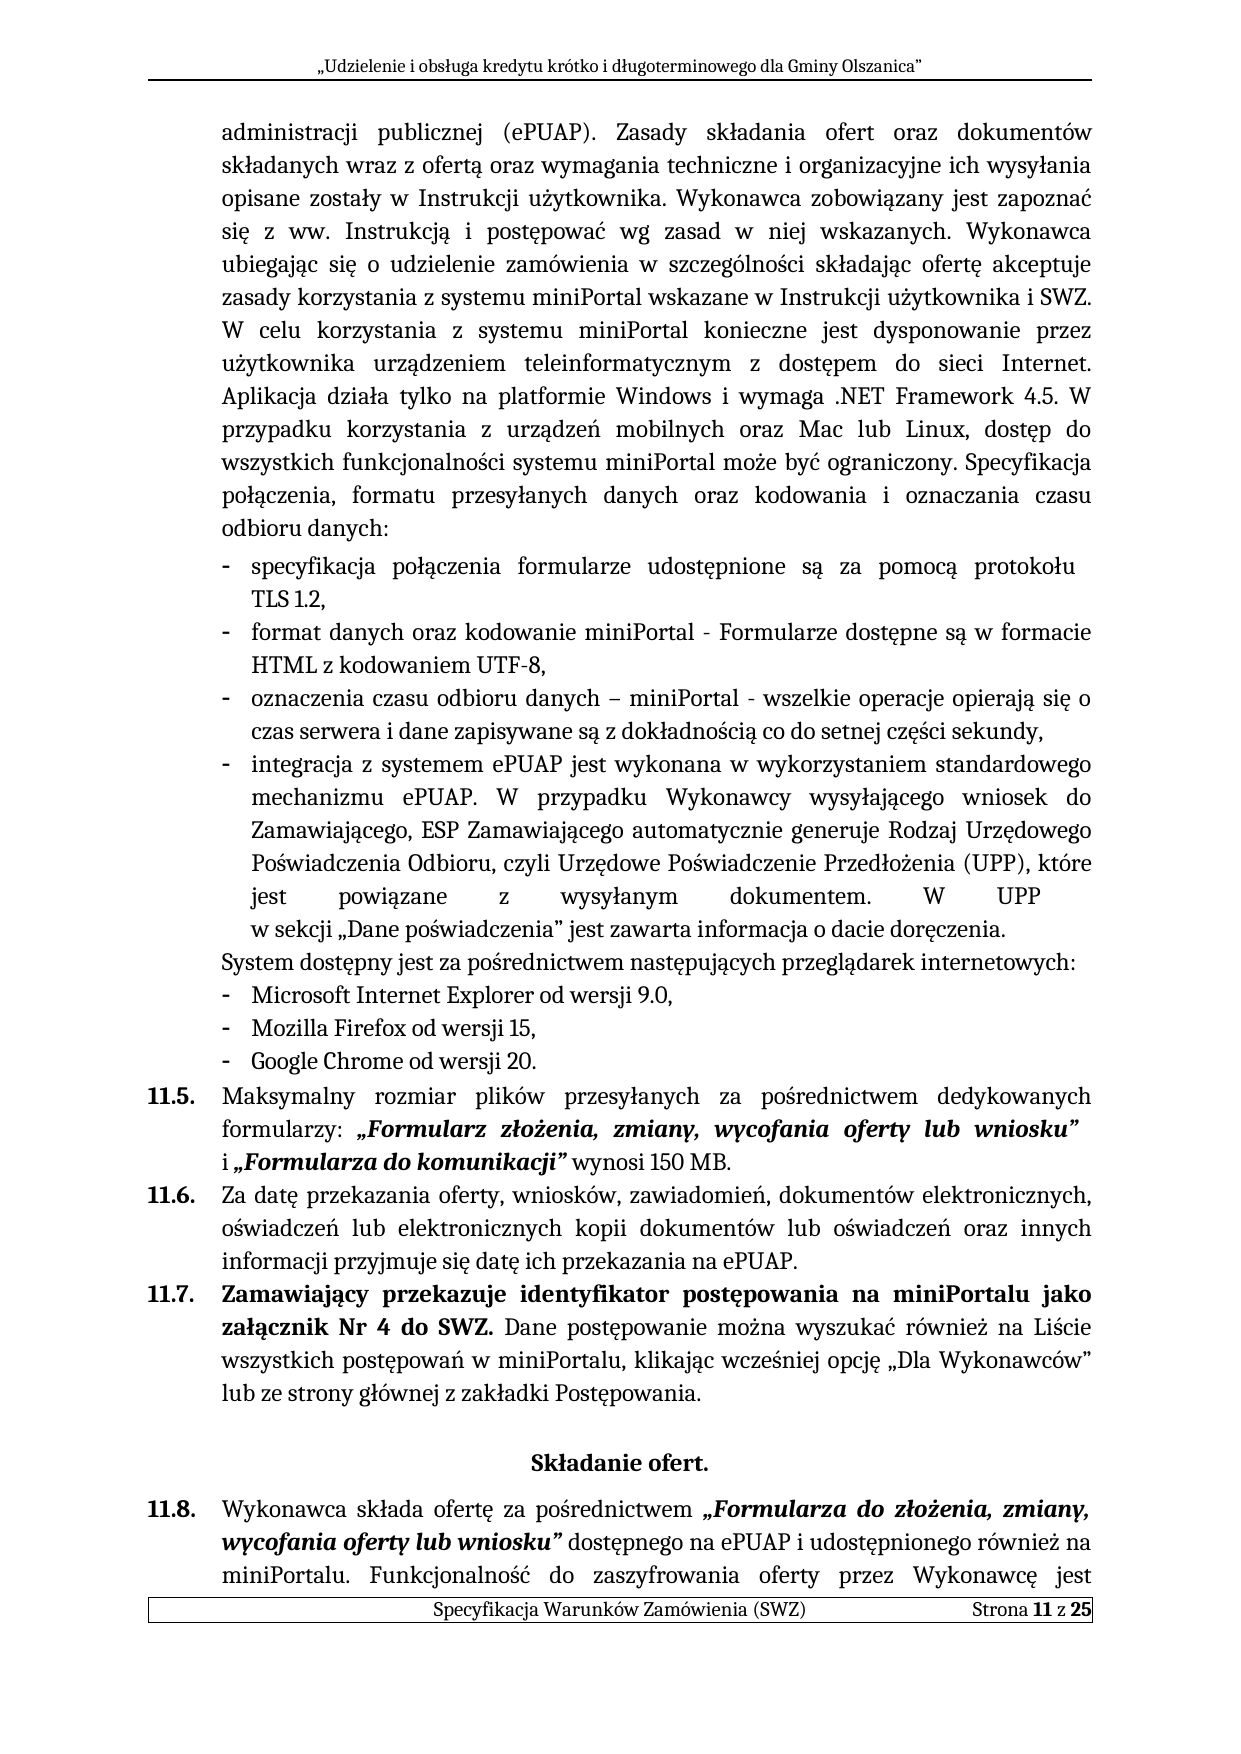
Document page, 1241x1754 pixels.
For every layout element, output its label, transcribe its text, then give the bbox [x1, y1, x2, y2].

text Składanie ofert. [148, 1449, 1092, 1478]
list Google Chrome od wersji 20. [222, 1047, 1092, 1076]
list oznaczenia czasu odbioru danych – miniPortal - wszelkie operacje opierają się o czas serwera i dane zapisywane są z dokładnością co do setnej części sekundy, [222, 684, 1092, 745]
list specyfikacja połączenia formularze udostępnione są za pomocą protokołu TLS 1.2, [222, 552, 1092, 613]
text System dostępny jest za pośrednictwem następujących przeglądarek internetowych: [222, 948, 1092, 977]
list format danych oraz kodowanie miniPortal - Formularze dostępne są w formacie HTML z kodowaniem UTF-8, [222, 618, 1092, 679]
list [148, 1495, 1092, 1590]
list Zamawiający przekazuje identyfikator postępowania na miniPortalu jako załącznik Nr 4 do SWZ. Dane postępowanie można wyszukać również na Liście wszystkich postępowań w miniPortalu, klikając wcześniej opcję „Dla Wykonawców” lub ze strony głównej z zakładki Postępowania. [148, 1280, 1092, 1408]
list Za datę przekazania oferty, wniosków, zawiadomień, dokumentów elektronicznych, oświadczeń lub elektronicznych kopii dokumentów lub oświadczeń oraz innych informacji przyjmuje się datę ich przekazania na ePUAP. [148, 1181, 1092, 1276]
list integracja z systemem ePUAP jest wykonana w wykorzystaniem standardowego mechanizmu ePUAP. W przypadku Wykonawcy wysyłającego wniosek do Zamawiającego, ESP Zamawiającego automatycznie generuje Rodzaj Urzędowego Poświadczenia Odbioru, czyli Urzędowe Poświadczenie Przedłożenia (UPP), które jest powiązane z wysyłanym dokumentem. W UPP w sekcji „Dane poświadczenia” jest zawarta informacja o dacie doręczenia. [222, 750, 1092, 943]
list Microsoft Internet Explorer od wersji 9.0, [222, 981, 1092, 1009]
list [148, 118, 1092, 543]
list Mozilla Firefox od wersji 15, [222, 1014, 1092, 1043]
list Maksymalny rozmiar plików przesyłanych za pośrednictwem dedykowanych formularzy: „Formularz złożenia, zmiany, wycofania oferty lub wniosku” i „Formularza do komunikacji” wynosi 150 MB. [148, 1082, 1092, 1177]
